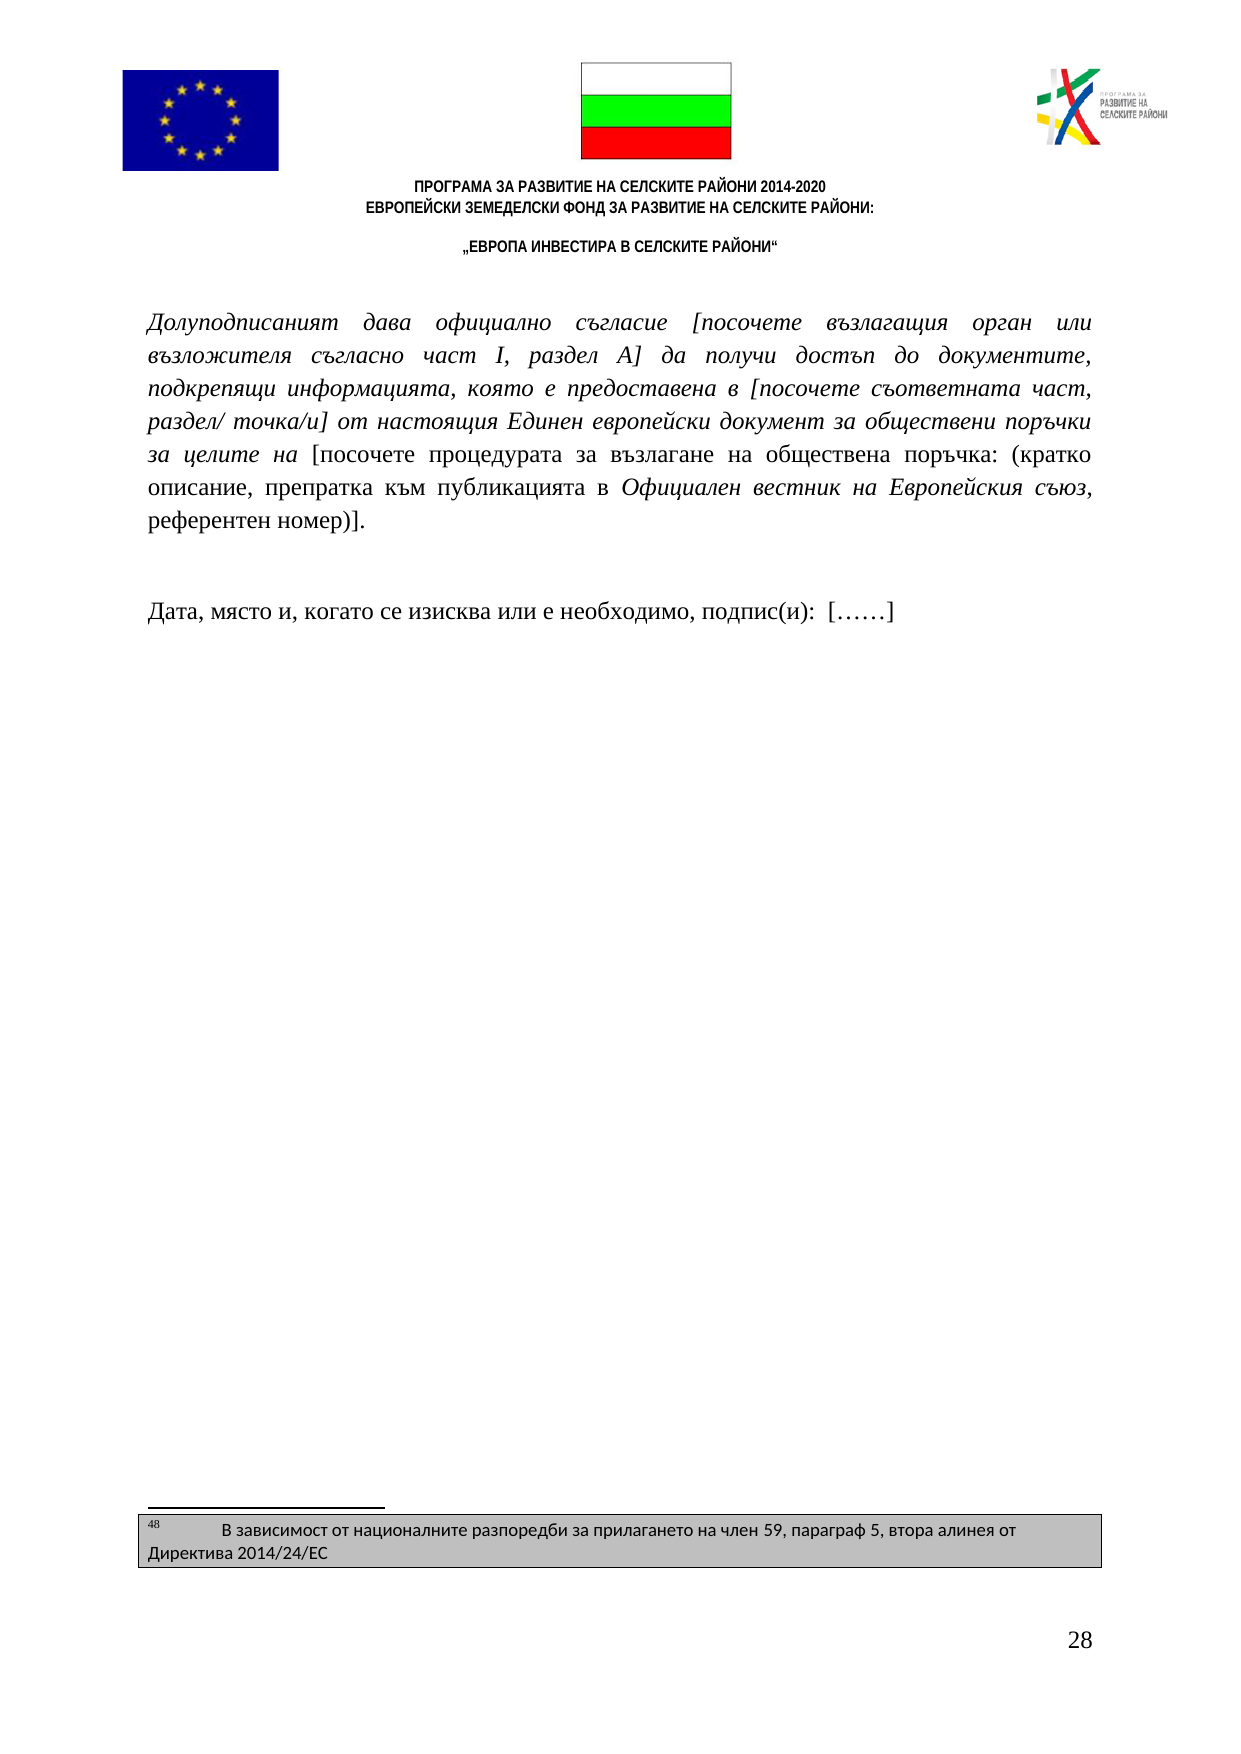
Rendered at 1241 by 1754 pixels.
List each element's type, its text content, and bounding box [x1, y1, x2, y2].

picture [1030, 60, 1171, 151]
text Долуподписаният дава официално съгласие [посочете възлагащия орган или възложителя съгласно част I, раздел A] да получи достъп до документите, подкрепящи информацията, която е предоставена в [посочете съответната част, раздел/ точка/и] от настоящия Единен европейски документ за обществени поръчки за целите на [посочете процедурата за възлагане на обществена поръчка: (кратко описание, препратка към публикацията в Официален вестник на Европейския съюз, референтен номер)]. [148, 307, 1093, 533]
text Дата, място и, когато се изисква или е необходимо, подпис(и): [……] [148, 596, 1093, 624]
picture [558, 46, 751, 170]
